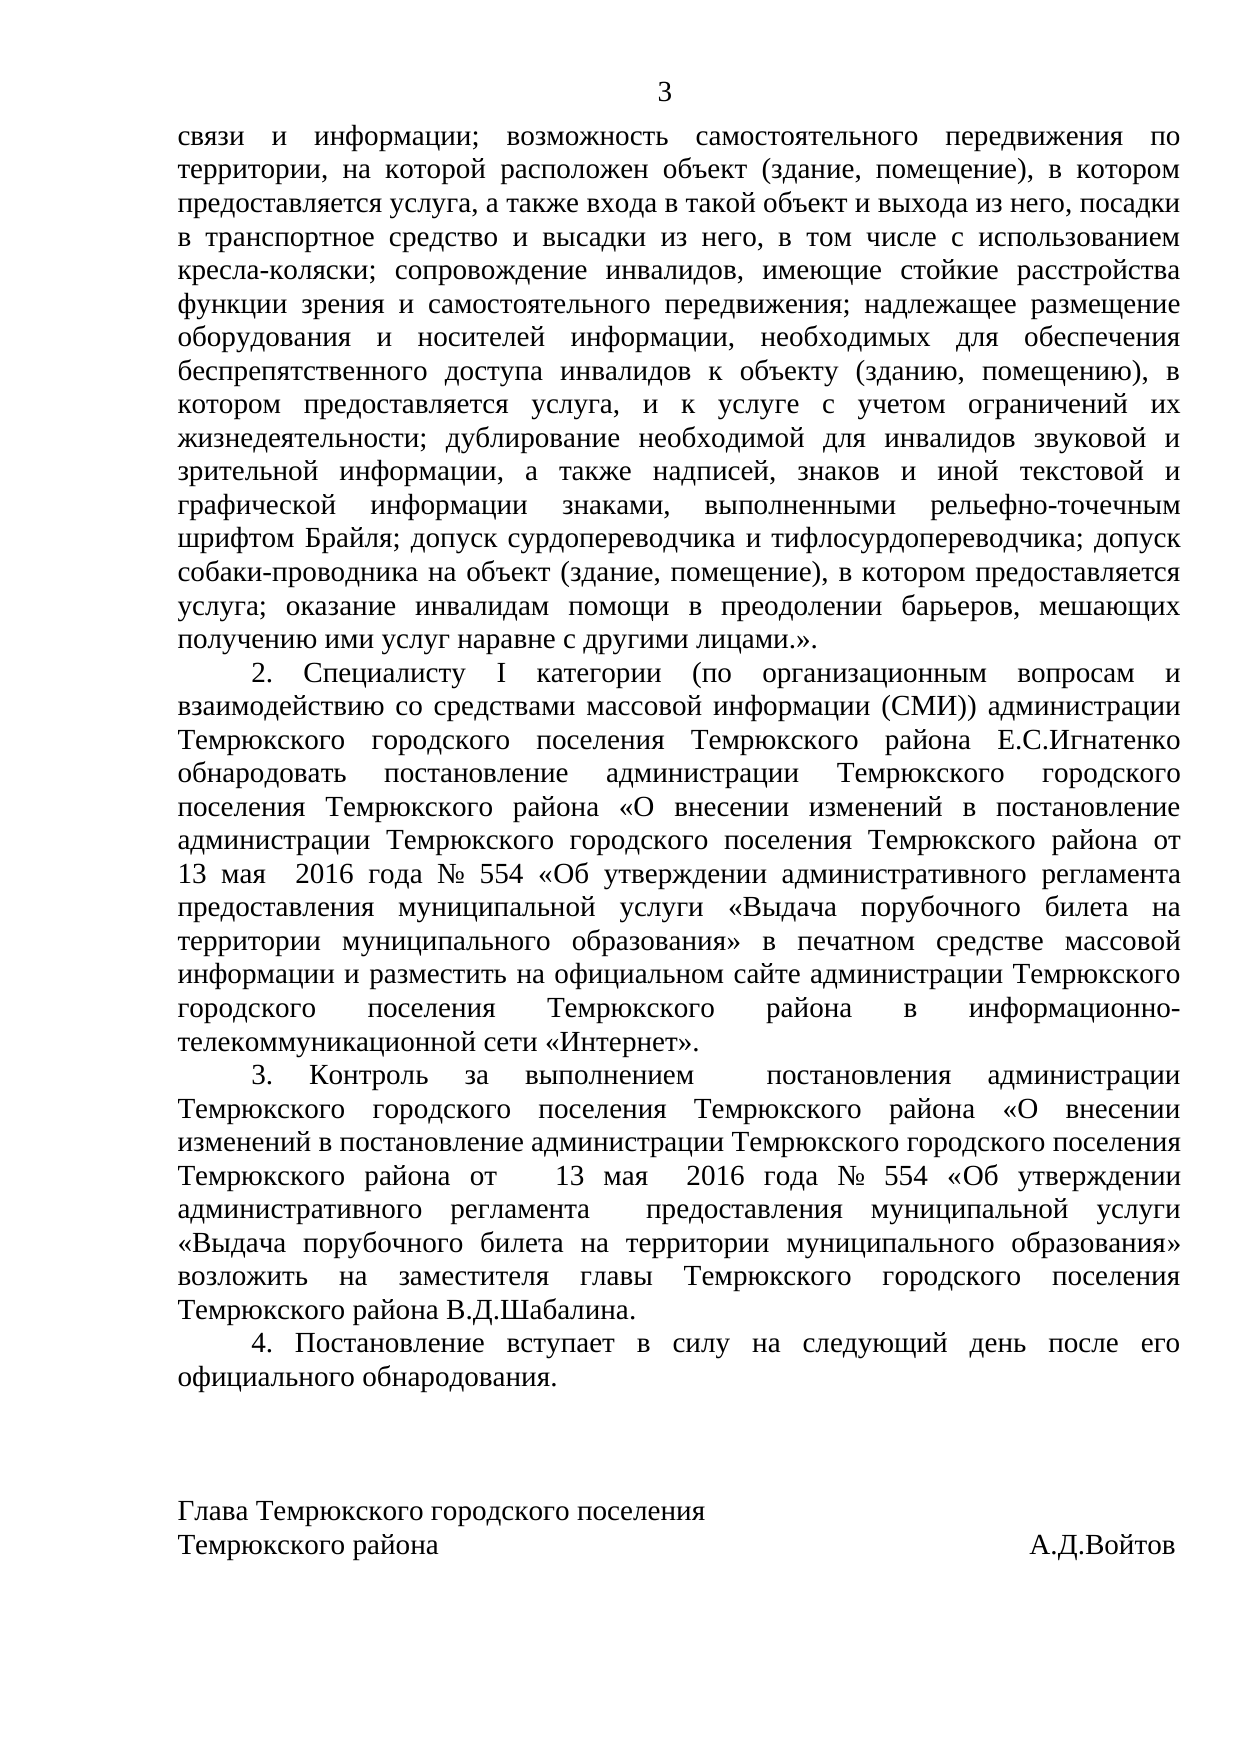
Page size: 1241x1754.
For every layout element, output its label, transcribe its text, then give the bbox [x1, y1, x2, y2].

text 4. Постановление вступает в силу на следующий день после его официального обнародования. [177, 1326, 1181, 1393]
text Темрюкского района А.Д.Войтов [177, 1527, 1181, 1560]
text 3. Контроль за выполнением постановления администрации Темрюкского городского поселения Темрюкского района «О внесении изменений в постановление администрации Темрюкского городского поселения Темрюкского района от 13 мая 2016 года № 554 «Об утверждении административного регламента предоставления муниципальной услуги «Выдача порубочного билета на территории муниципального образования» возложить на заместителя главы Темрюкского городского поселения Темрюкского района В.Д.Шабалина. [177, 1057, 1181, 1326]
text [177, 118, 1181, 655]
text 2. Специалисту I категории (по организационным вопросам и взаимодействию со средствами массовой информации (СМИ)) администрации Темрюкского городского поселения Темрюкского района Е.С.Игнатенко обнародовать постановление администрации Темрюкского городского поселения Темрюкского района «О внесении изменений в постановление администрации Темрюкского городского поселения Темрюкского района от 13 мая 2016 года № 554 «Об утверждении административного регламента предоставления муниципальной услуги «Выдача порубочного билета на территории муниципального образования» в печатном средстве массовой информации и разместить на официальном сайте администрации Темрюкского городского поселения Темрюкского района в информационно-телекоммуникационной сети «Интернет». [177, 655, 1181, 1057]
text Глава Темрюкского городского поселения [177, 1493, 1181, 1527]
